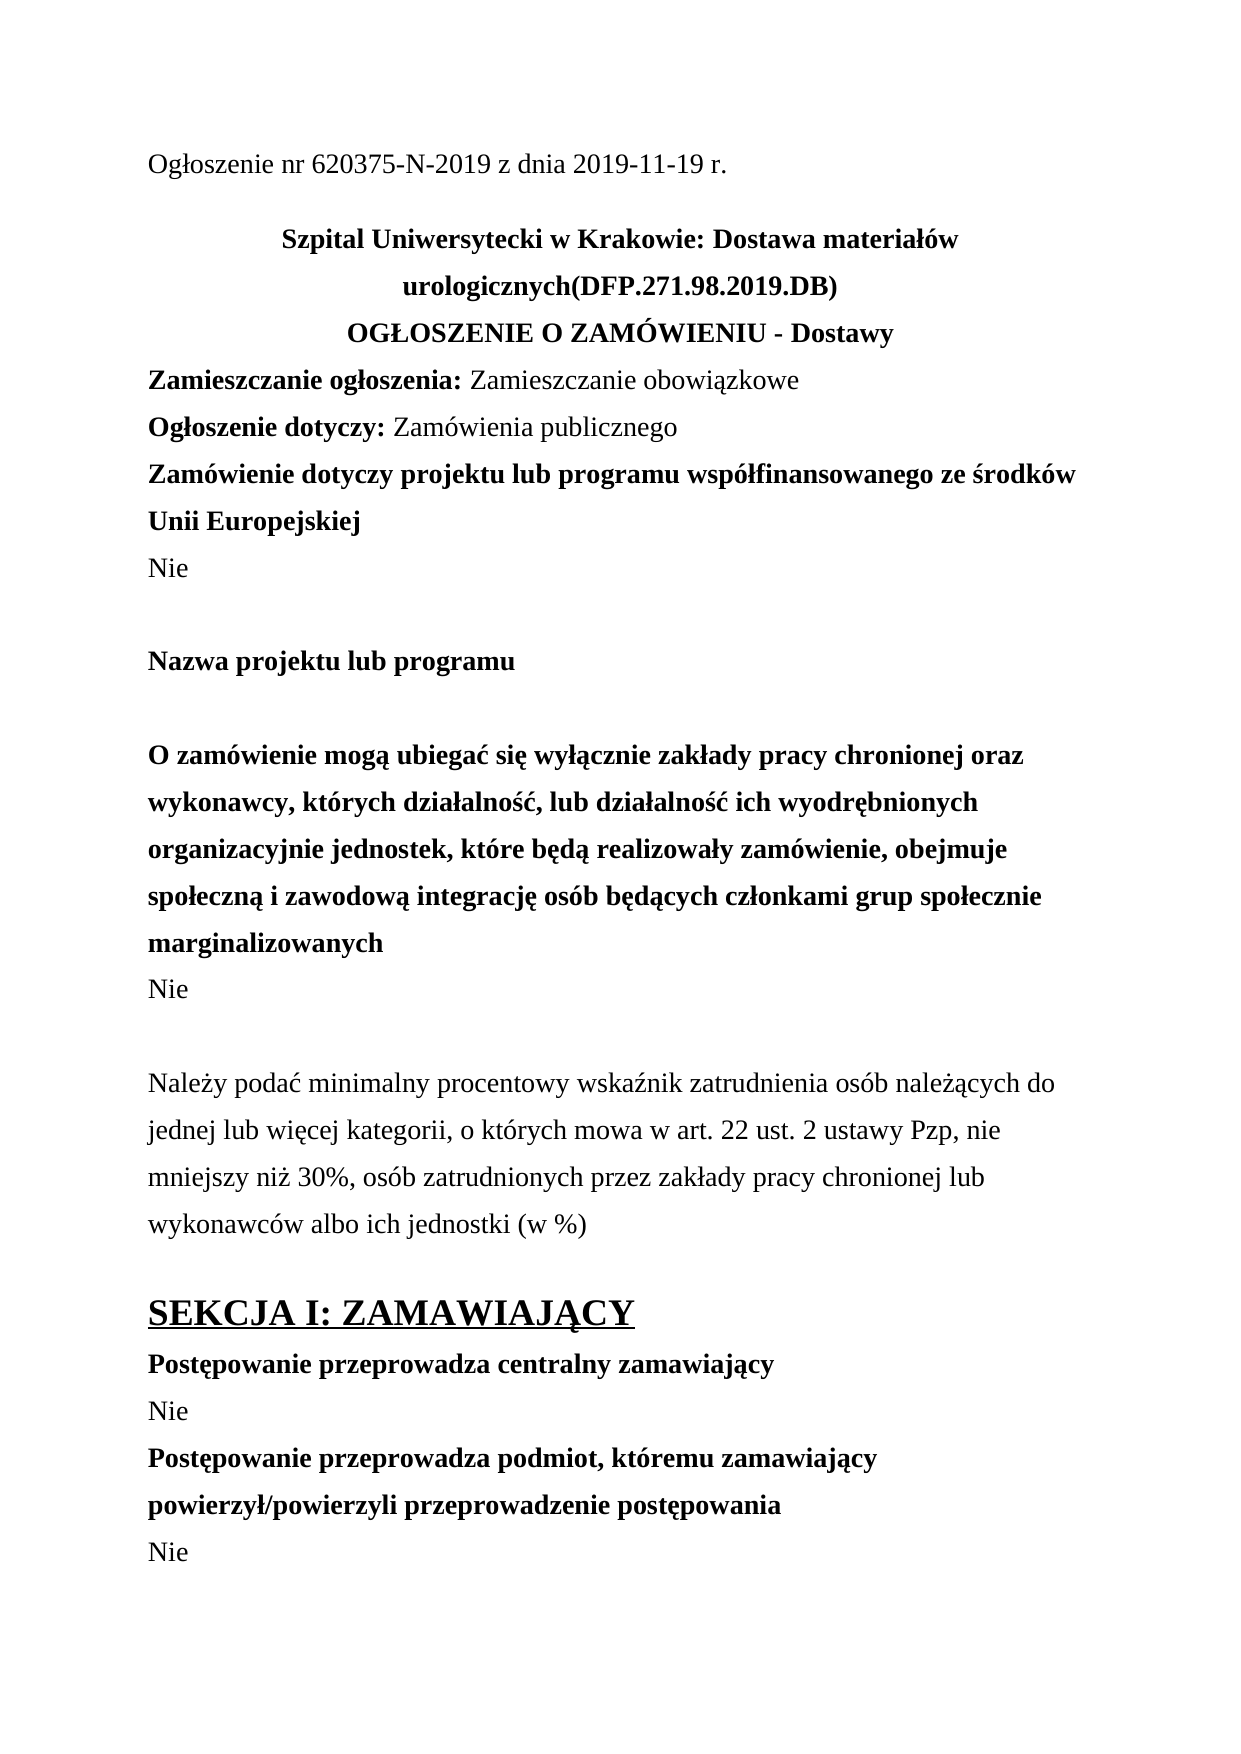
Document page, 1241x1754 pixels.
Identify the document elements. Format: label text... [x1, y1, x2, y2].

text Nie [148, 1380, 1093, 1427]
text Ogłoszenie dotyczy: Zamówienia publicznego [148, 396, 1093, 442]
text Nazwa projektu lub programu [148, 583, 1093, 724]
text Postępowanie przeprowadza podmiot, któremu zamawiający powierzył/powierzyli przeprowadzenie postępowania [148, 1427, 1093, 1521]
text Nie [148, 536, 1093, 583]
text O zamówienie mogą ubiegać się wyłącznie zakłady pracy chronionej oraz wykonawcy, których działalność, lub działalność ich wyodrębnionych organizacyjnie jednostek, które będą realizowały zamówienie, obejmuje społeczną i zawodową integrację osób będących członkami grup społecznie marginalizowanych [148, 724, 1093, 958]
text Postępowanie przeprowadza centralny zamawiający [148, 1333, 1093, 1380]
text Zamówienie dotyczy projektu lub programu współfinansowanego ze środków Unii Europejskiej [148, 442, 1093, 536]
text SEKCJA I: ZAMAWIAJĄCY [148, 1286, 1093, 1333]
text Nie [148, 1521, 1093, 1567]
text Zamieszczanie ogłoszenia: Zamieszczanie obowiązkowe [148, 349, 1093, 396]
text Ogłoszenie nr 620375-N-2019 z dnia 2019-11-19 r. [148, 148, 1093, 208]
text Należy podać minimalny procentowy wskaźnik zatrudnienia osób należących do jednej lub więcej kategorii, o których mowa w art. 22 ust. 2 ustawy Pzp, nie mniejszy niż 30%, osób zatrudnionych przez zakłady pracy chronionej lub wykonawców albo ich jednostki (w %) [148, 1005, 1093, 1286]
text Szpital Uniwersytecki w Krakowie: Dostawa materiałów urologicznych(DFP.271.98.2019.DB) OGŁOSZENIE O ZAMÓWIENIU - Dostawy [148, 208, 1093, 349]
text Nie [148, 958, 1093, 1005]
